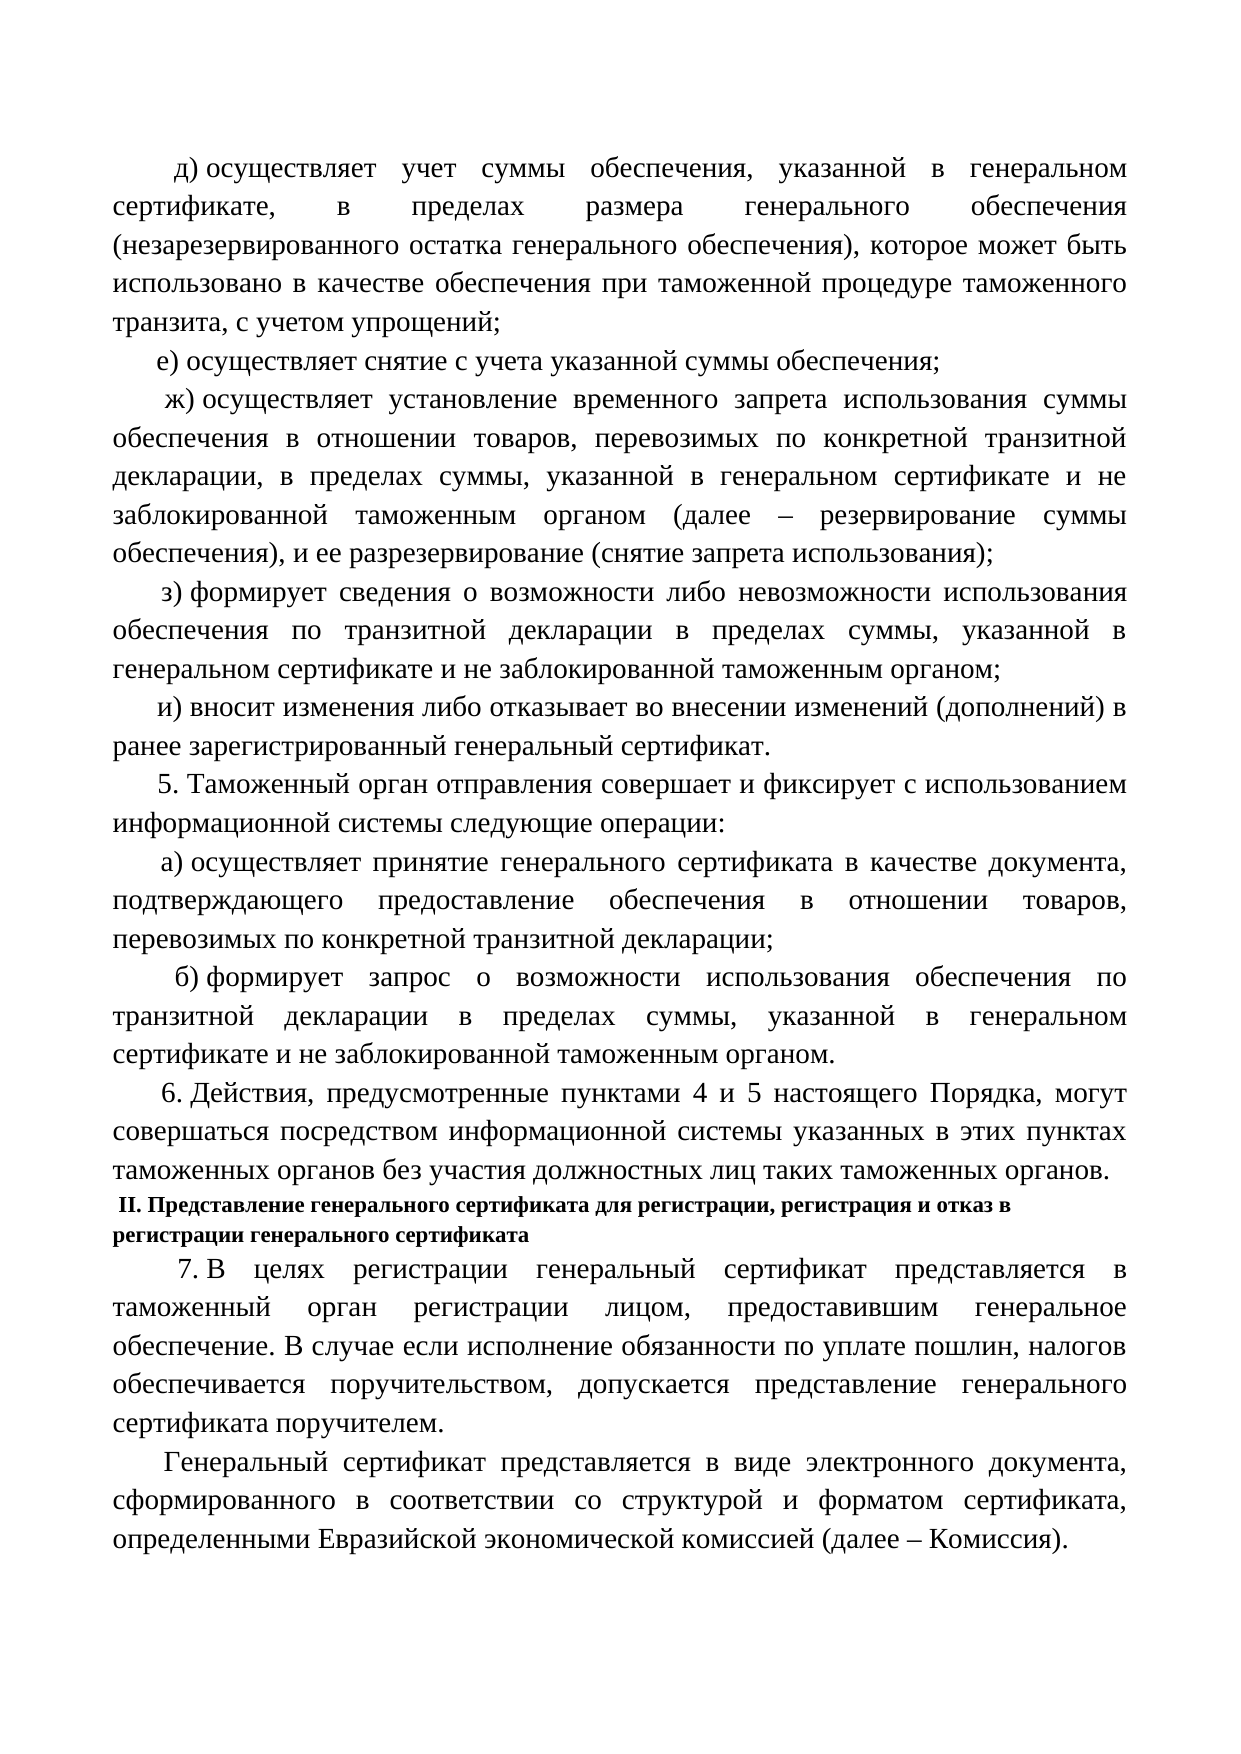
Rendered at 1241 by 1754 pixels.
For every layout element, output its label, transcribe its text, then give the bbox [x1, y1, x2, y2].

text д) осуществляет учет суммы обеспечения, указанной в генеральном сертификате, в пределах размера генерального обеспечения (незарезервированного остатка генерального обеспечения), которое может быть использовано в качестве обеспечения при таможенной процедуре таможенного транзита, с учетом упрощений; [112, 150, 1128, 338]
text е) осуществляет снятие с учета указанной суммы обеспечения; [112, 343, 1128, 376]
text б) формирует запрос о возможности использования обеспечения по транзитной декларации в пределах суммы, указанной в генеральном сертификате и не заблокированной таможенным органом. [112, 959, 1128, 1070]
text Генеральный сертификат представляется в виде электронного документа, сформированного в соответствии со структурой и форматом сертификата, определенными Евразийской экономической комиссией (далее – Комиссия). [112, 1444, 1128, 1554]
text з) формирует сведения о возможности либо невозможности использования обеспечения по транзитной декларации в пределах суммы, указанной в генеральном сертификате и не заблокированной таможенным органом; [112, 574, 1128, 684]
text 6. Действия, предусмотренные пунктами 4 и 5 настоящего Порядка, могут совершаться посредством информационной системы указанных в этих пунктах таможенных органов без участия должностных лиц таких таможенных органов. [112, 1075, 1128, 1186]
text ж) осуществляет установление временного запрета использования суммы обеспечения в отношении товаров, перевозимых по конкретной транзитной декларации, в пределах суммы, указанной в генеральном сертификате и не заблокированной таможенным органом (далее – резервирование суммы обеспечения), и ее разрезервирование (снятие запрета использования); [112, 381, 1128, 569]
text 5. Таможенный орган отправления совершает и фиксирует с использованием информационной системы следующие операции: [112, 767, 1128, 839]
text а) осуществляет принятие генерального сертификата в качестве документа, подтверждающего предоставление обеспечения в отношении товаров, перевозимых по конкретной транзитной декларации; [112, 844, 1128, 954]
text 7. В целях регистрации генеральный сертификат представляется в таможенный орган регистрации лицом, предоставившим генеральное обеспечение. В случае если исполнение обязанности по уплате пошлин, налогов обеспечивается поручительством, допускается представление генерального сертификата поручителем. [112, 1251, 1128, 1439]
text и) вносит изменения либо отказывает во внесении изменений (дополнений) в ранее зарегистрированный генеральный сертификат. [112, 689, 1128, 762]
text II. Представление генерального сертификата для регистрации, регистрация и отказ в регистрации генерального сертификата [112, 1191, 1128, 1247]
